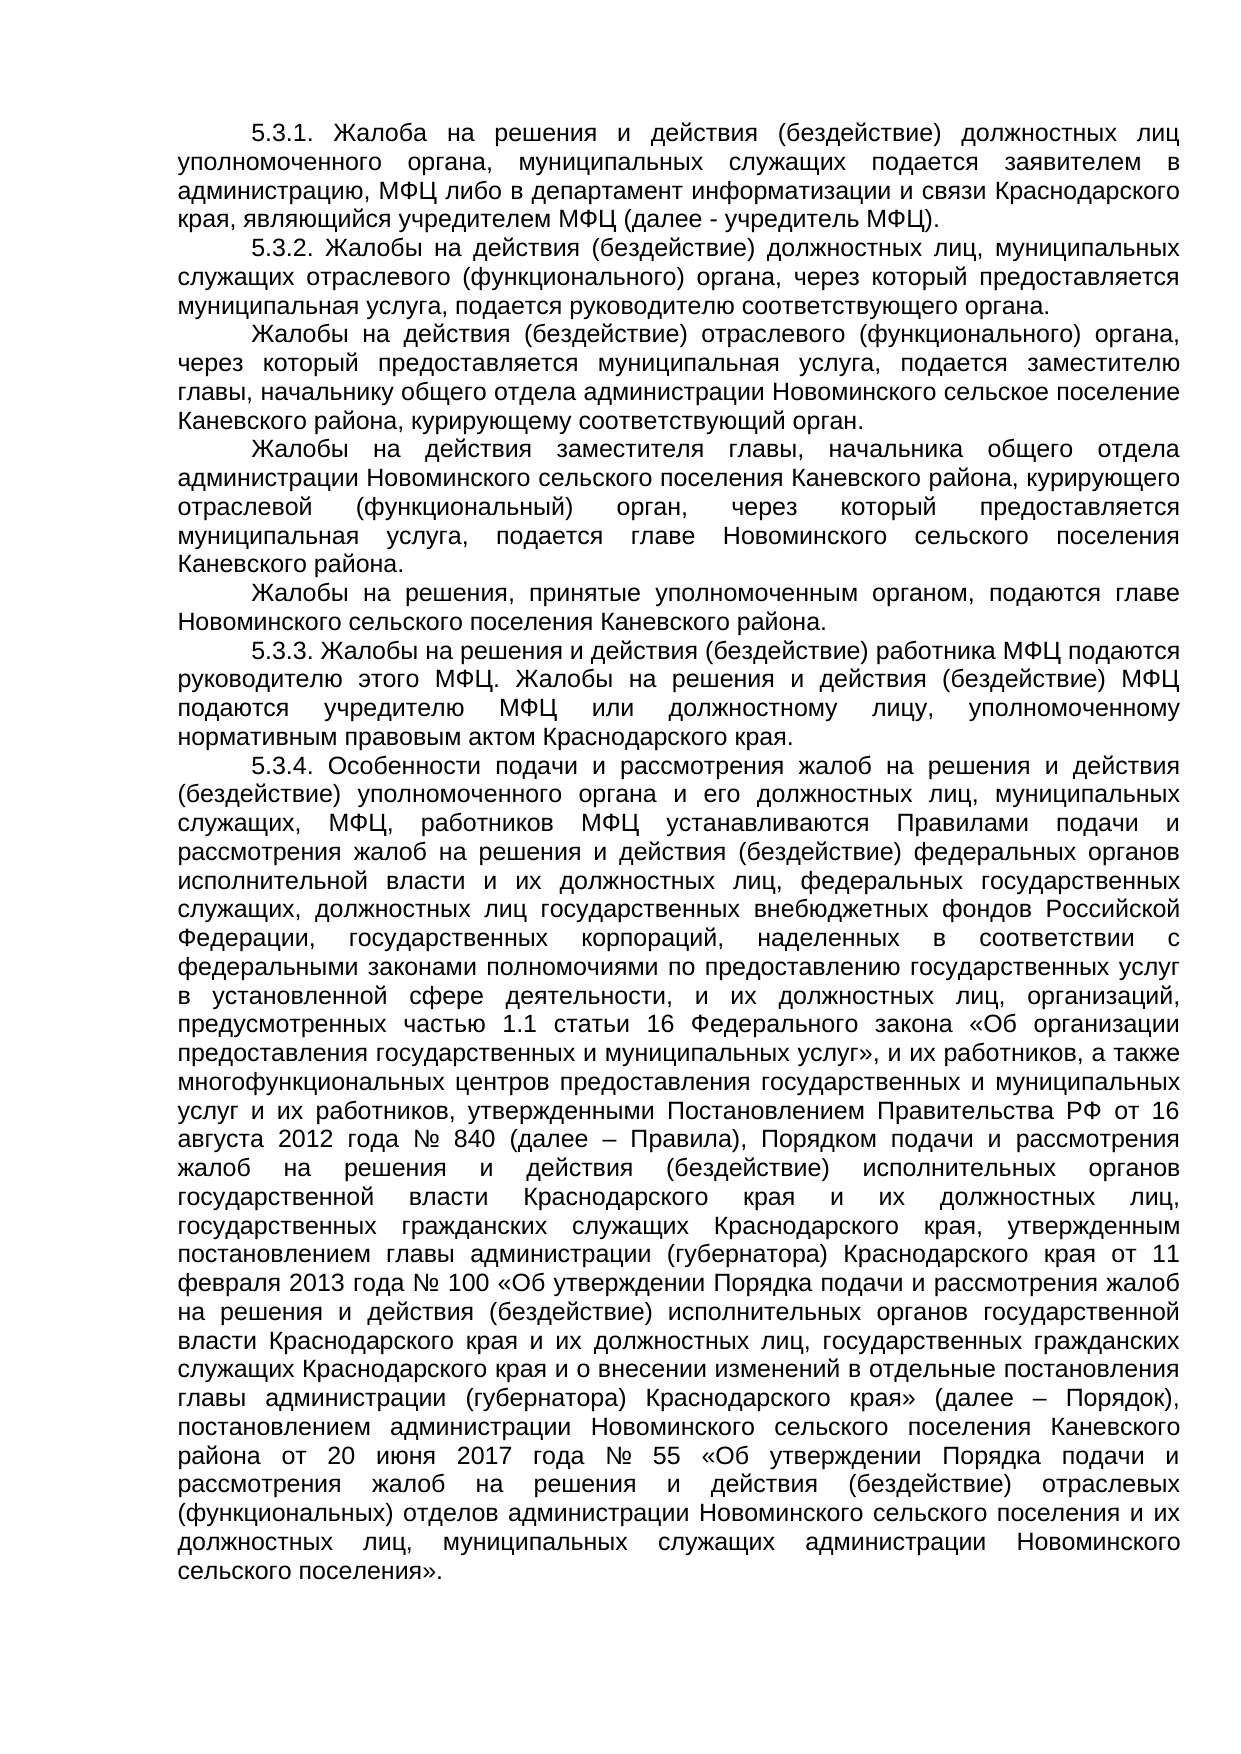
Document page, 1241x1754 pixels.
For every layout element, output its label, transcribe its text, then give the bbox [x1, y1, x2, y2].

text Жалобы на действия (бездействие) отраслевого (функционального) органа, через который предоставляется муниципальная услуга, подается заместителю главы, начальнику общего отдела администрации Новоминского сельское поселение Каневского района, курирующему соответствующий орган. [177, 319, 1181, 434]
text 5.3.3. Жалобы на решения и действия (бездействие) работника МФЦ подаются руководителю этого МФЦ. Жалобы на решения и действия (бездействие) МФЦ подаются учредителю МФЦ или должностному лицу, уполномоченному нормативным правовым актом Краснодарского края. [177, 636, 1181, 751]
text 5.3.2. Жалобы на действия (бездействие) должностных лиц, муниципальных служащих отраслевого (функционального) органа, через который предоставляется муниципальная услуга, подается руководителю соответствующего органа. [177, 233, 1181, 319]
text Жалобы на решения, принятые уполномоченным органом, подаются главе Новоминского сельского поселения Каневского района. [177, 578, 1181, 636]
text 5.3.4. Особенности подачи и рассмотрения жалоб на решения и действия (бездействие) уполномоченного органа и его должностных лиц, муниципальных служащих, МФЦ, работников МФЦ устанавливаются Правилами подачи и рассмотрения жалоб на решения и действия (бездействие) федеральных органов исполнительной власти и их должностных лиц, федеральных государственных служащих, должностных лиц государственных внебюджетных фондов Российской Федерации, государственных корпораций, наделенных в соответствии с федеральными законами полномочиями по предоставлению государственных услуг в установленной сфере деятельности, и их должностных лиц, организаций, предусмотренных частью 1.1 статьи 16 Федерального закона «Об организации предоставления государственных и муниципальных услуг», и их работников, а также многофункциональных центров предоставления государственных и муниципальных услуг и их работников, утвержденными Постановлением Правительства РФ от 16 августа 2012 года № 840 (далее – Правила), Порядком подачи и рассмотрения жалоб на решения и действия (бездействие) исполнительных органов государственной власти Краснодарского края и их должностных лиц, государственных гражданских служащих Краснодарского края, утвержденным постановлением главы администрации (губернатора) Краснодарского края от 11 февраля 2013 года № 100 «Об утверждении Порядка подачи и рассмотрения жалоб на решения и действия (бездействие) исполнительных органов государственной власти Краснодарского края и их должностных лиц, государственных гражданских служащих Краснодарского края и о внесении изменений в отдельные постановления главы администрации (губернатора) Краснодарского края» (далее – Порядок), постановлением администрации Новоминского сельского поселения Каневского района от 20 июня 2017 года № 55 «Об утверждении Порядка подачи и рассмотрения жалоб на решения и действия (бездействие) отраслевых (функциональных) отделов администрации Новоминского сельского поселения и их должностных лиц, муниципальных служащих администрации Новоминского сельского поселения». [177, 751, 1181, 1584]
text Жалобы на действия заместителя главы, начальника общего отдела администрации Новоминского сельского поселения Каневского района, курирующего отраслевой (функциональный) орган, через который предоставляется муниципальная услуга, подается главе Новоминского сельского поселения Каневского района. [177, 434, 1181, 578]
text 5.3.1. Жалоба на решения и действия (бездействие) должностных лиц уполномоченного органа, муниципальных служащих подается заявителем в администрацию, МФЦ либо в департамент информатизации и связи Краснодарского края, являющийся учредителем МФЦ (далее - учредитель МФЦ). [177, 118, 1181, 233]
